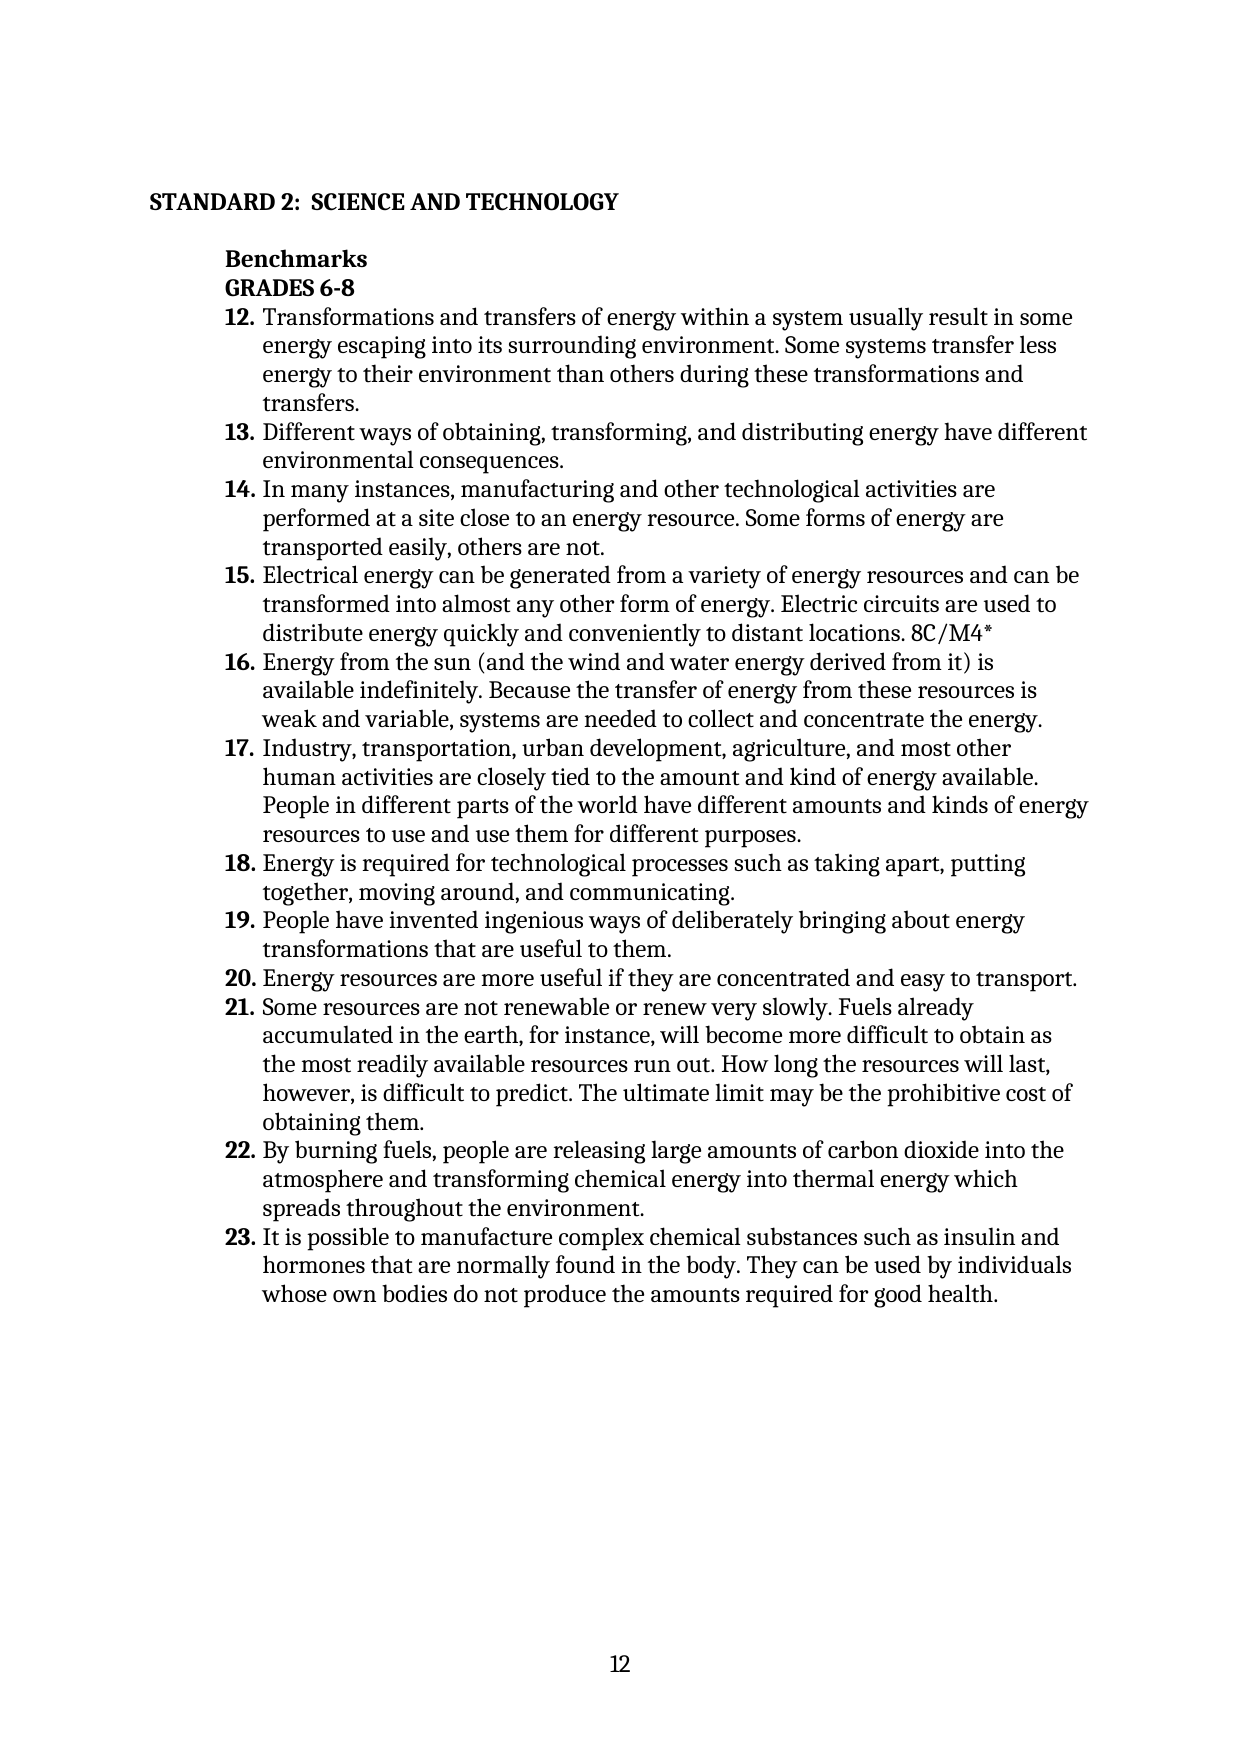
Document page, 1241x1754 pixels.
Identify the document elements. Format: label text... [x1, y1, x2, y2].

list People have invented ingenious ways of deliberately bringing about energy transformations that are useful to them. [225, 906, 1090, 964]
list Transformations and transfers of energy within a system usually result in some energy escaping into its surrounding environment. Some systems transfer less energy to their environment than others during these transformations and transfers. [225, 302, 1090, 417]
list In many instances, manufacturing and other technological activities are performed at a site close to an energy resource. Some forms of energy are transported easily, others are not. [225, 475, 1090, 561]
list Different ways of obtaining, transforming, and distributing energy have different environmental consequences. [225, 417, 1090, 475]
text STANDARD 2: SCIENCE AND TECHNOLOGY [150, 187, 1090, 216]
list Energy resources are more useful if they are concentrated and easy to transport. [225, 964, 1090, 992]
list Energy from the sun (and the wind and water energy derived from it) is available indefinitely. Because the transfer of energy from these resources is weak and variable, systems are needed to collect and concentrate the energy. [225, 647, 1090, 734]
list By burning fuels, people are releasing large amounts of carbon dioxide into the atmosphere and transforming chemical energy into thermal energy which spreads throughout the environment. [225, 1136, 1090, 1222]
list Electrical energy can be generated from a variety of energy resources and can be transformed into almost any other form of energy. Electric circuits are used to distribute energy quickly and conveniently to distant locations. 8C/M4* [225, 561, 1090, 647]
list Industry, transportation, urban development, agriculture, and most other human activities are closely tied to the amount and kind of energy available. People in different parts of the world have different amounts and kinds of energy resources to use and use them for different purposes. [225, 734, 1090, 849]
text Benchmarks [150, 245, 1090, 274]
list Energy is required for technological processes such as taking apart, putting together, moving around, and communicating. [225, 849, 1090, 906]
text GRADES 6-8 [150, 274, 1090, 302]
list Some resources are not renewable or renew very slowly. Fuels already accumulated in the earth, for instance, will become more difficult to obtain as the most readily available resources run out. How long the resources will last, however, is difficult to predict. The ultimate limit may be the prohibitive cost of obtaining them. [225, 992, 1090, 1136]
list It is possible to manufacture complex chemical substances such as insulin and hormones that are normally found in the body. They can be used by individuals whose own bodies do not produce the amounts required for good health. [225, 1222, 1090, 1309]
